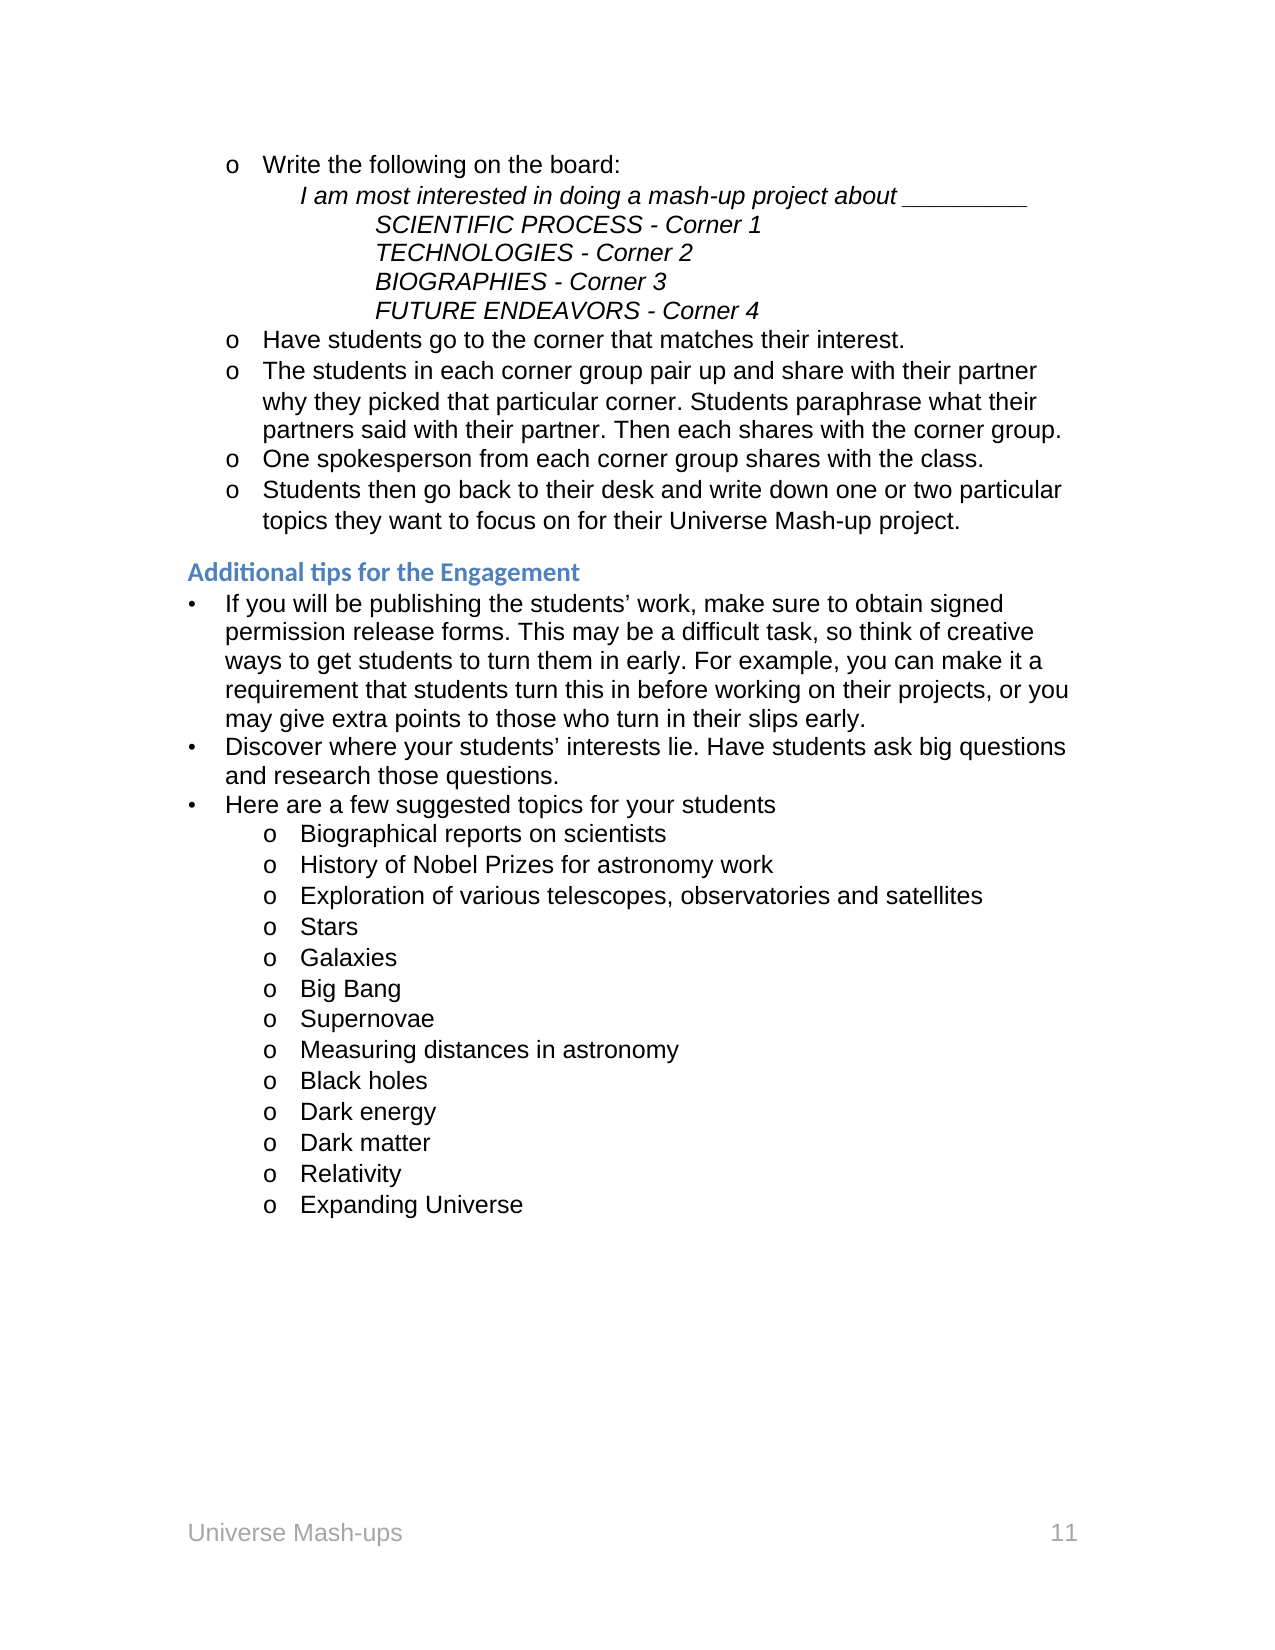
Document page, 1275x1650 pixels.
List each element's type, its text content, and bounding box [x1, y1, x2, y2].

list Galaxies [262, 943, 1087, 973]
list Dark matter [262, 1128, 1087, 1159]
list TECHNOLOGIES - Corner 2 [375, 238, 1087, 267]
list Students then go back to their desk and write down one or two particular topics they want to focus on for their Universe Mash-up project. [225, 475, 1087, 535]
list SCIENTIFIC PROCESS - Corner 1 [375, 210, 1087, 238]
list Stars [262, 912, 1087, 943]
list History of Nobel Prizes for astronomy work [262, 850, 1087, 881]
list Write the following on the board: [225, 150, 1087, 181]
list Have students go to the corner that matches their interest. [225, 325, 1087, 356]
list Measuring distances in astronomy [262, 1035, 1087, 1066]
list Exploration of various telescopes, observatories and satellites [262, 881, 1087, 912]
subtitle Additional tips for the Engagement [187, 556, 1087, 588]
list BIOGRAPHIES - Corner 3 [375, 267, 1087, 296]
list If you will be publishing the students’ work, make sure to obtain signed permission release forms. This may be a difficult task, so think of creative ways to get students to turn them in early. For example, you can make it a requirement that students turn this in before working on their projects, or you may give extra points to those who turn in their slips early. [187, 588, 1087, 732]
list Expanding Universe [262, 1190, 1087, 1221]
list Discover where your students’ interests lie. Have students ask big questions and research those questions. [187, 732, 1087, 790]
list FUTURE ENDEAVORS - Corner 4 [375, 296, 1087, 325]
list Supernovae [262, 1004, 1087, 1035]
list Biographical reports on scientists [262, 819, 1087, 850]
list I am most interested in doing a mash-up project about _________ [300, 181, 1087, 210]
list Here are a few suggested topics for your students [187, 790, 1087, 819]
list Big Bang [262, 973, 1087, 1004]
list Dark energy [262, 1097, 1087, 1128]
list The students in each corner group pair up and share with their partner why they picked that particular corner. Students paraphrase what their partners said with their partner. Then each shares with the corner group. [225, 356, 1087, 444]
list Relativity [262, 1159, 1087, 1190]
list One spokesperson from each corner group shares with the class. [225, 444, 1087, 475]
list Black holes [262, 1066, 1087, 1097]
